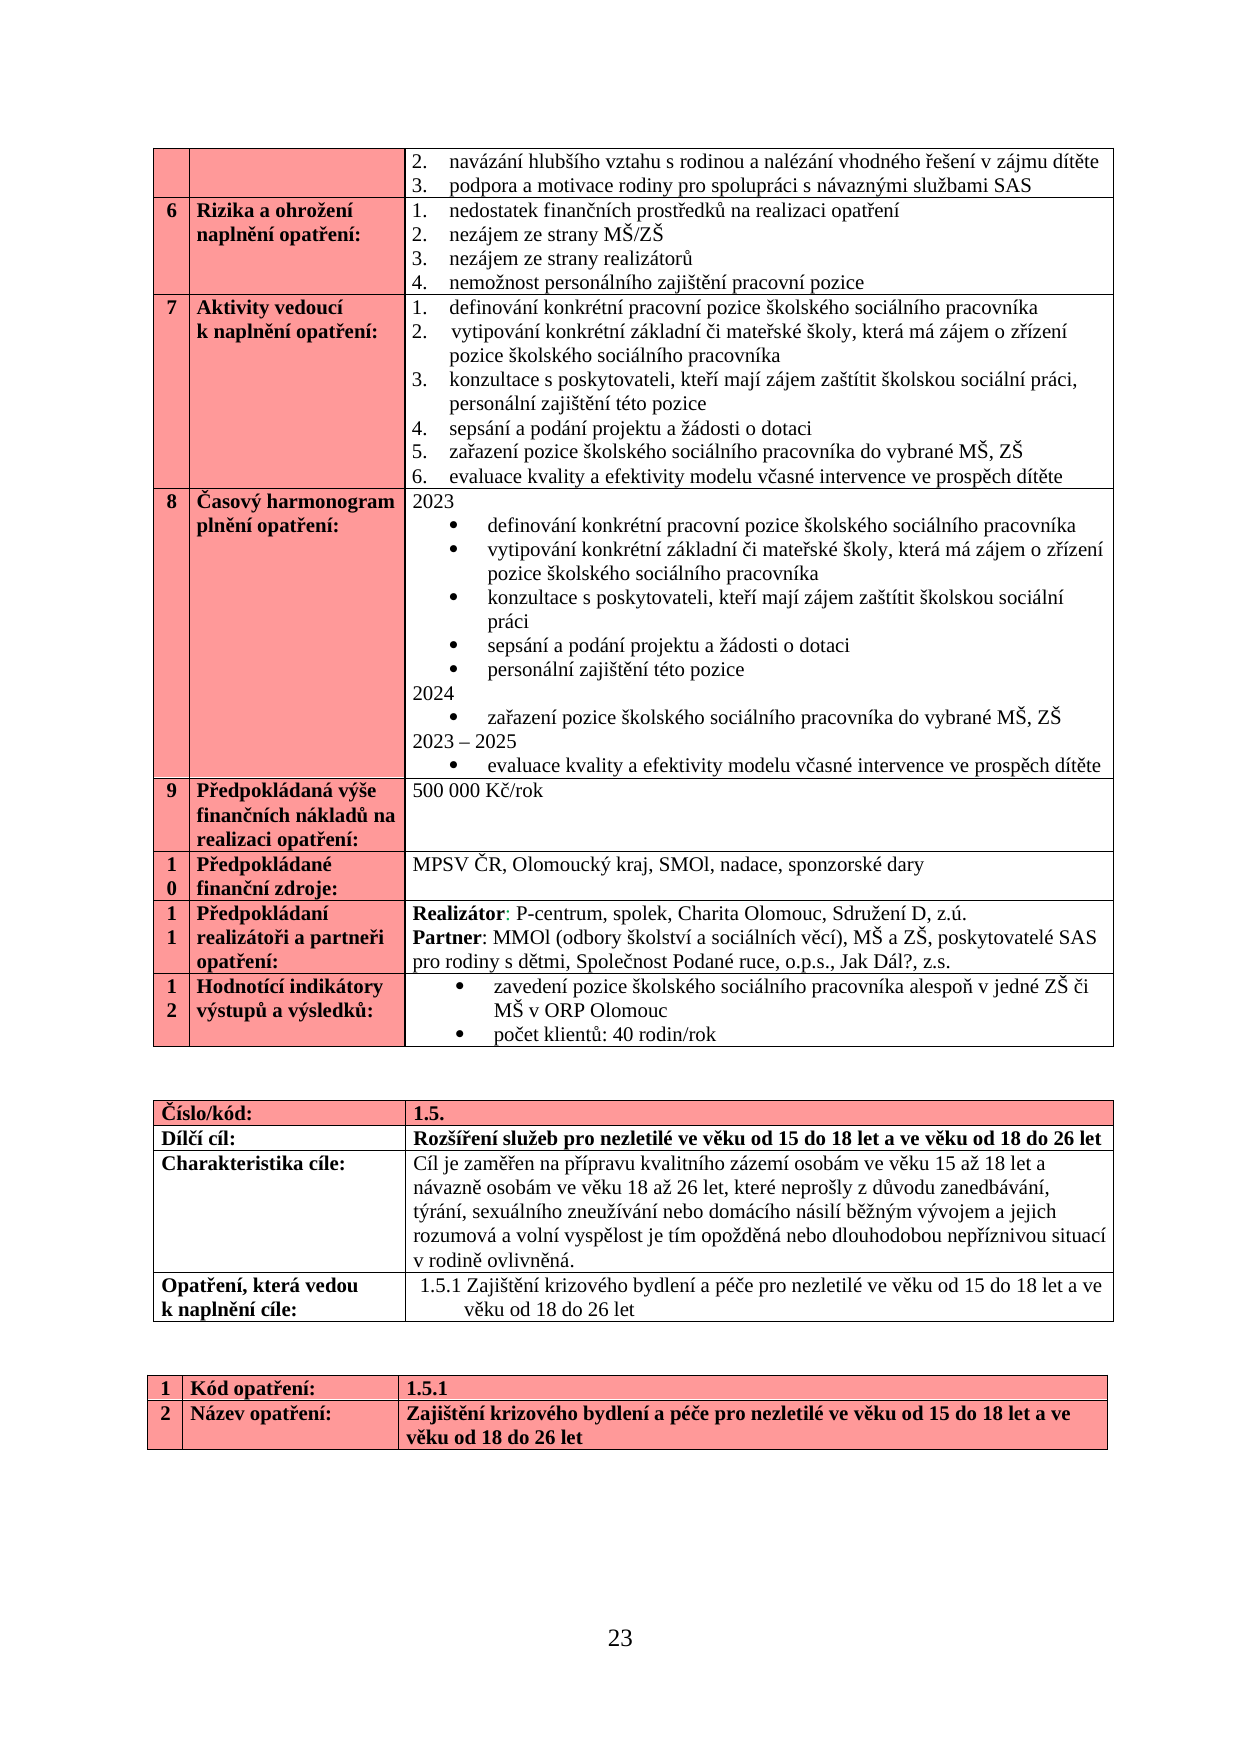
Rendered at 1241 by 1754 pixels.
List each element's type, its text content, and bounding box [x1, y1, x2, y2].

table_cell Charakteristika cíle: [154, 1151, 405, 1272]
table_cell Aktivity vedoucí k naplnění opatření: [190, 295, 404, 488]
table_cell MPSV ČR, Olomoucký kraj, SMOl, nadace, sponzorské dary [406, 852, 1113, 900]
table_cell 500 000 Kč/rok [406, 779, 1113, 851]
table_cell 12 [154, 974, 189, 1046]
table_header 1 [148, 1376, 182, 1399]
table_cell zavedení pozice školského sociálního pracovníka alespoň v jedné ZŠ či MŠ v ORP Olomouc počet klientů: 40 rodin/rok [406, 974, 1113, 1046]
table_cell Předpokládané finanční zdroje: [190, 852, 404, 900]
table_cell Cíl je zaměřen na přípravu kvalitního zázemí osobám ve věku 15 až 18 let a návazně osobám ve věku 18 až 26 let, které neprošly z důvodu zanedbávání, týrání, sexuálního zneužívání nebo domácího násilí běžným vývojem a jejich rozumová a volní vyspělost je tím opožděná nebo dlouhodobou nepříznivou situací v rodině ovlivněná. [406, 1151, 1113, 1272]
table_cell Realizátor: P-centrum, spolek, Charita Olomouc, Sdružení D, z.ú. Partner: MMOl (odbory školství a sociálních věcí), MŠ a ZŠ, poskytovatelé SAS pro rodiny s dětmi, Společnost Podané ruce, o.p.s., Jak Dál?, z.s. [406, 901, 1113, 973]
table_cell Rozšíření služeb pro nezletilé ve věku od 15 do 18 let a ve věku od 18 do 26 let [406, 1126, 1113, 1150]
table_cell 8 [154, 489, 189, 777]
table_cell definování konkrétní pracovní pozice školského sociálního pracovníka vytipování konkrétní základní či mateřské školy, která má zájem o zřízení pozice školského sociálního pracovníka konzultace s poskytovateli, kteří mají zájem zaštítit školskou sociální práci, personální zajištění této pozice sepsání a podání projektu a žádosti o dotaci zařazení pozice školského sociálního pracovníka do vybrané MŠ, ZŠ evaluace kvality a efektivity modelu včasné intervence ve prospěch dítěte [406, 295, 1113, 488]
table_cell 11 [154, 901, 189, 973]
table_cell 6 [154, 198, 189, 294]
table_cell Dílčí cíl: [154, 1126, 405, 1150]
table_cell Hodnotící indikátory výstupů a výsledků: [190, 974, 404, 1046]
table_cell nedostatek finančních prostředků na realizaci opatření nezájem ze strany MŠ/ZŠ nezájem ze strany realizátorů nemožnost personálního zajištění pracovní pozice [406, 198, 1113, 294]
table_cell Předpokládaní realizátoři a partneři opatření: [190, 901, 404, 973]
table_header 1.5.1 [399, 1376, 1107, 1399]
table_cell Zajištění krizového bydlení a péče pro nezletilé ve věku od 15 do 18 let a ve věku od 18 do 26 let [399, 1401, 1107, 1449]
table_cell 2023 definování konkrétní pracovní pozice školského sociálního pracovníka vytipování konkrétní základní či mateřské školy, která má zájem o zřízení pozice školského sociálního pracovníka konzultace s poskytovateli, kteří mají zájem zaštítit školskou sociální práci sepsání a podání projektu a žádosti o dotaci personální zajištění této pozice 2024 zařazení pozice školského sociálního pracovníka do vybrané MŠ, ZŠ 2023 – 2025 evaluace kvality a efektivity modelu včasné intervence ve prospěch dítěte [406, 489, 1113, 777]
table_header Kód opatření: [183, 1376, 398, 1399]
table_cell Rizika a ohrožení naplnění opatření: [190, 198, 404, 294]
table_header 1.5. [406, 1101, 1113, 1125]
table_cell 1.5.1 Zajištění krizového bydlení a péče pro nezletilé ve věku od 15 do 18 let a ve věku od 18 do 26 let [406, 1273, 1113, 1321]
table_cell 7 [154, 295, 189, 488]
table_cell 9 [154, 779, 189, 851]
table_cell 5 [154, 149, 189, 197]
table_cell Předpokládaná výše finančních nákladů na realizaci opatření: [190, 779, 404, 851]
table_cell 2 [148, 1401, 182, 1449]
table_cell 10 [154, 852, 189, 900]
table_header Číslo/kód: [154, 1101, 405, 1125]
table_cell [190, 149, 404, 197]
table_cell Časový harmonogram plnění opatření: [190, 489, 404, 777]
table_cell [406, 149, 1113, 197]
table_cell Opatření, která vedou k naplnění cíle: [154, 1273, 405, 1321]
table_cell Název opatření: [183, 1401, 398, 1449]
